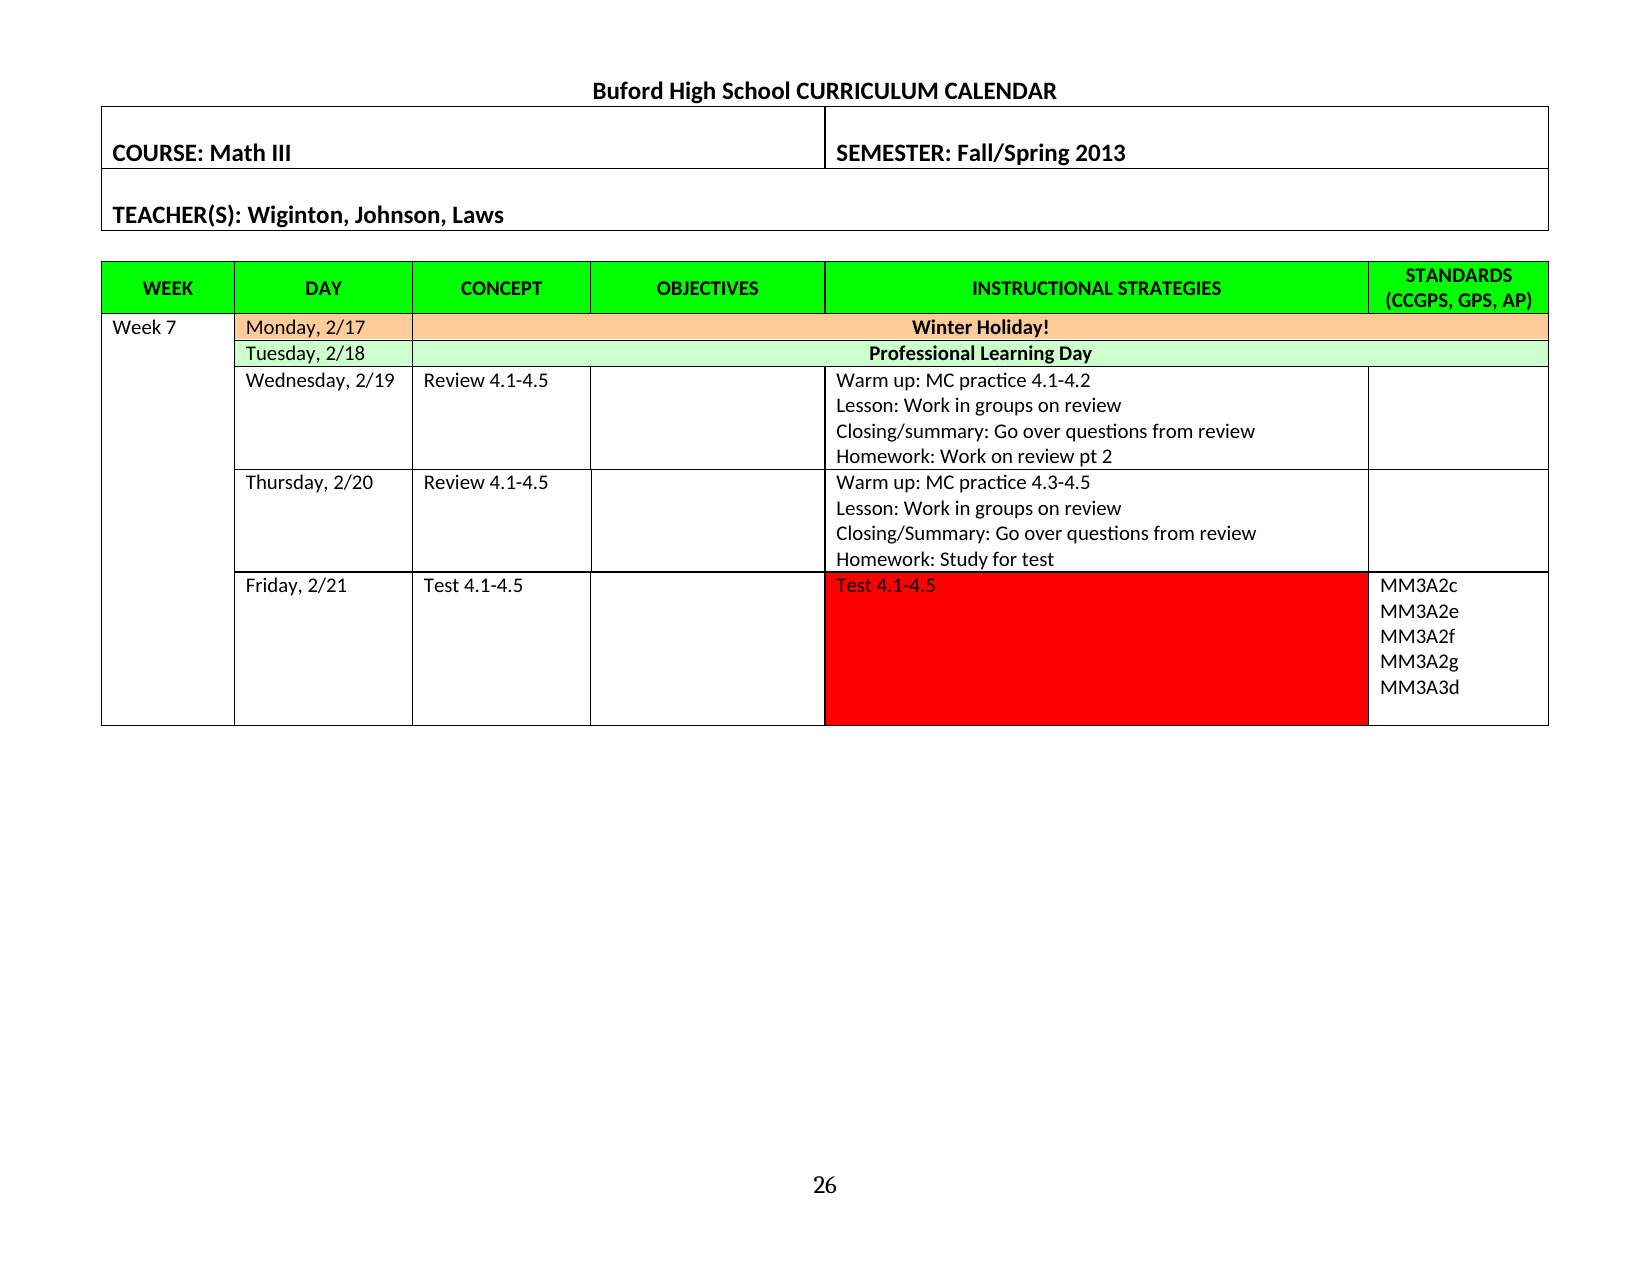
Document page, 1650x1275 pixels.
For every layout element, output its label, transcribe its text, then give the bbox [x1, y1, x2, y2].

table_header WEEK [102, 262, 234, 313]
table_cell Tuesday, 2/18 [235, 341, 412, 366]
table_header OBJECTIVES [591, 262, 824, 313]
table_header CONCEPT [413, 262, 590, 313]
table_cell [591, 573, 824, 725]
table_cell Review 4.1-4.5 [413, 367, 590, 469]
table_cell Professional Learning Day [413, 341, 1548, 366]
table_cell Wednesday, 2/19 [235, 367, 412, 469]
table_cell Warm up: MC practice 4.1-4.2 Lesson: Work in groups on review Closing/summary: Go over questions from review Homework: Work on review pt 2 [826, 367, 1368, 469]
table_cell Test 4.1-4.5 [826, 573, 1368, 725]
table_cell [1369, 367, 1548, 469]
table_cell Test 4.1-4.5 [413, 573, 590, 725]
table_cell Winter Holiday! [413, 314, 1548, 339]
table_cell [1369, 470, 1548, 571]
table_cell Monday, 2/17 [235, 314, 412, 339]
table_header STANDARDS (CCGPS, GPS, AP) [1369, 262, 1548, 313]
table_cell Warm up: MC practice 4.3-4.5 Lesson: Work in groups on review Closing/Summary: Go over questions from review Homework: Study for test [826, 470, 1368, 571]
table_cell Review 4.1-4.5 [413, 470, 591, 571]
table_cell [592, 470, 824, 571]
table_cell [591, 367, 824, 469]
table_header DAY [235, 262, 412, 313]
table_cell MM3A2c MM3A2e MM3A2f MM3A2g MM3A3d [1369, 573, 1548, 725]
table_cell Thursday, 2/20 [235, 470, 412, 571]
table_cell Friday, 2/21 [235, 573, 412, 725]
table_cell Week 7 [102, 314, 234, 725]
table_header INSTRUCTIONAL STRATEGIES [826, 262, 1368, 313]
